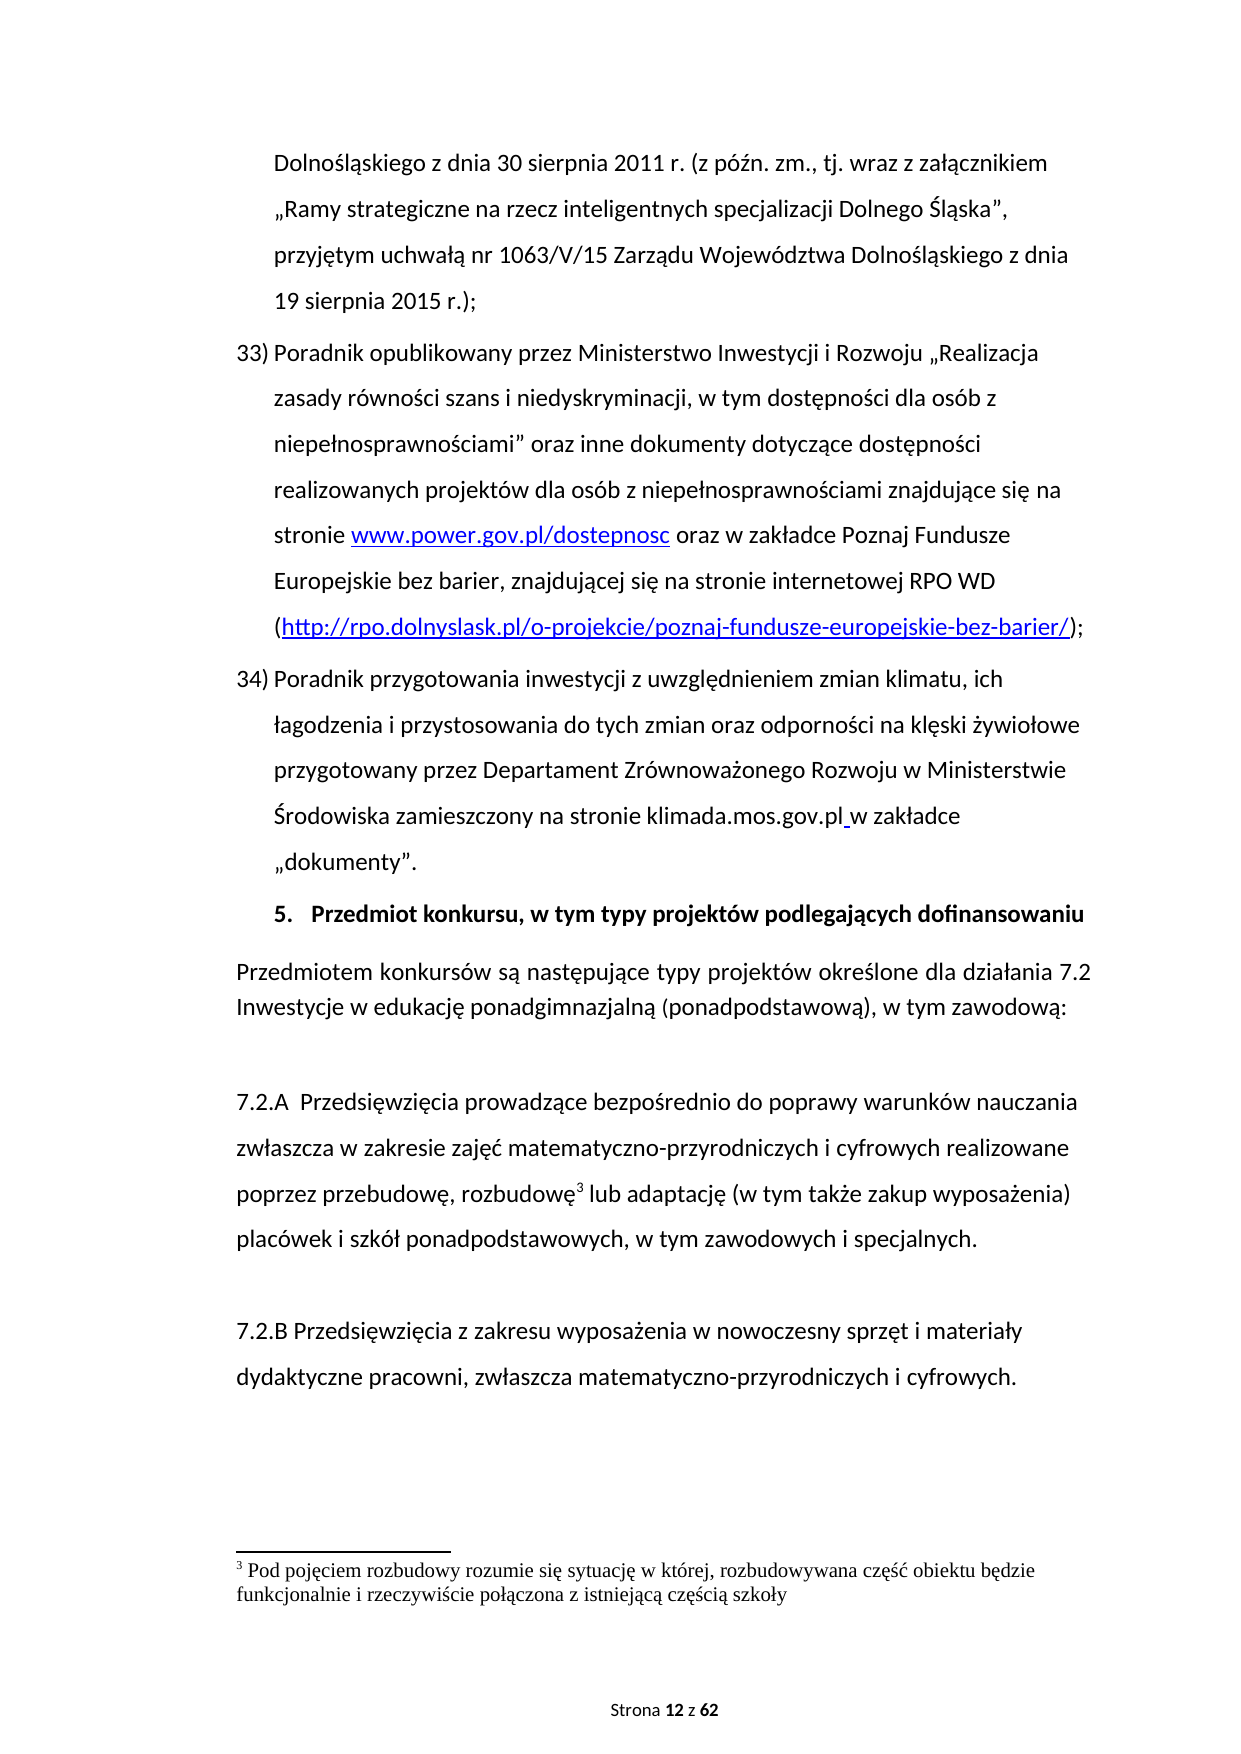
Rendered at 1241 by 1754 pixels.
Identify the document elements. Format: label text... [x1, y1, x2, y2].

text 7.2.A Przedsięwzięcia prowadzące bezpośrednio do poprawy warunków nauczania zwłaszcza w zakresie zajęć matematyczno-przyrodniczych i cyfrowych realizowane poprzez przebudowę, rozbudowę lub adaptację (w tym także zakup wyposażenia) placówek i szkół ponadpodstawowych, w tym zawodowych i specjalnych. [236, 1086, 1093, 1254]
text Przedmiotem konkursów są następujące typy projektów określone dla działania 7.2 Inwestycje w edukację ponadgimnazjalną (ponadpodstawową), w tym zawodową: [236, 956, 1093, 1022]
subtitle Przedmiot konkursu, w tym typy projektów podlegających dofinansowaniu [274, 898, 1093, 928]
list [236, 148, 1093, 315]
text 7.2.B Przedsięwzięcia z zakresu wyposażenia w nowoczesny sprzęt i materiały dydaktyczne pracowni, zwłaszcza matematyczno-przyrodniczych i cyfrowych. [236, 1315, 1093, 1391]
list Poradnik przygotowania inwestycji z uwzględnieniem zmian klimatu, ich łagodzenia i przystosowania do tych zmian oraz odporności na klęski żywiołowe przygotowany przez Departament Zrównoważonego Rozwoju w Ministerstwie Środowiska zamieszczony na stronie klimada.mos.gov.pl w zakładce „dokumenty”. [236, 663, 1093, 877]
list Poradnik opublikowany przez Ministerstwo Inwestycji i Rozwoju „Realizacja zasady równości szans i niedyskryminacji, w tym dostępności dla osób z niepełnosprawnościami” oraz inne dokumenty dotyczące dostępności realizowanych projektów dla osób z niepełnosprawnościami znajdujące się na stronie www.power.gov.pl/dostepnosc oraz w zakładce Poznaj Fundusze Europejskie bez barier, znajdującej się na stronie internetowej RPO WD (http://rpo.dolnyslask.pl/o-projekcie/poznaj-fundusze-europejskie-bez-barier/); [236, 337, 1093, 642]
